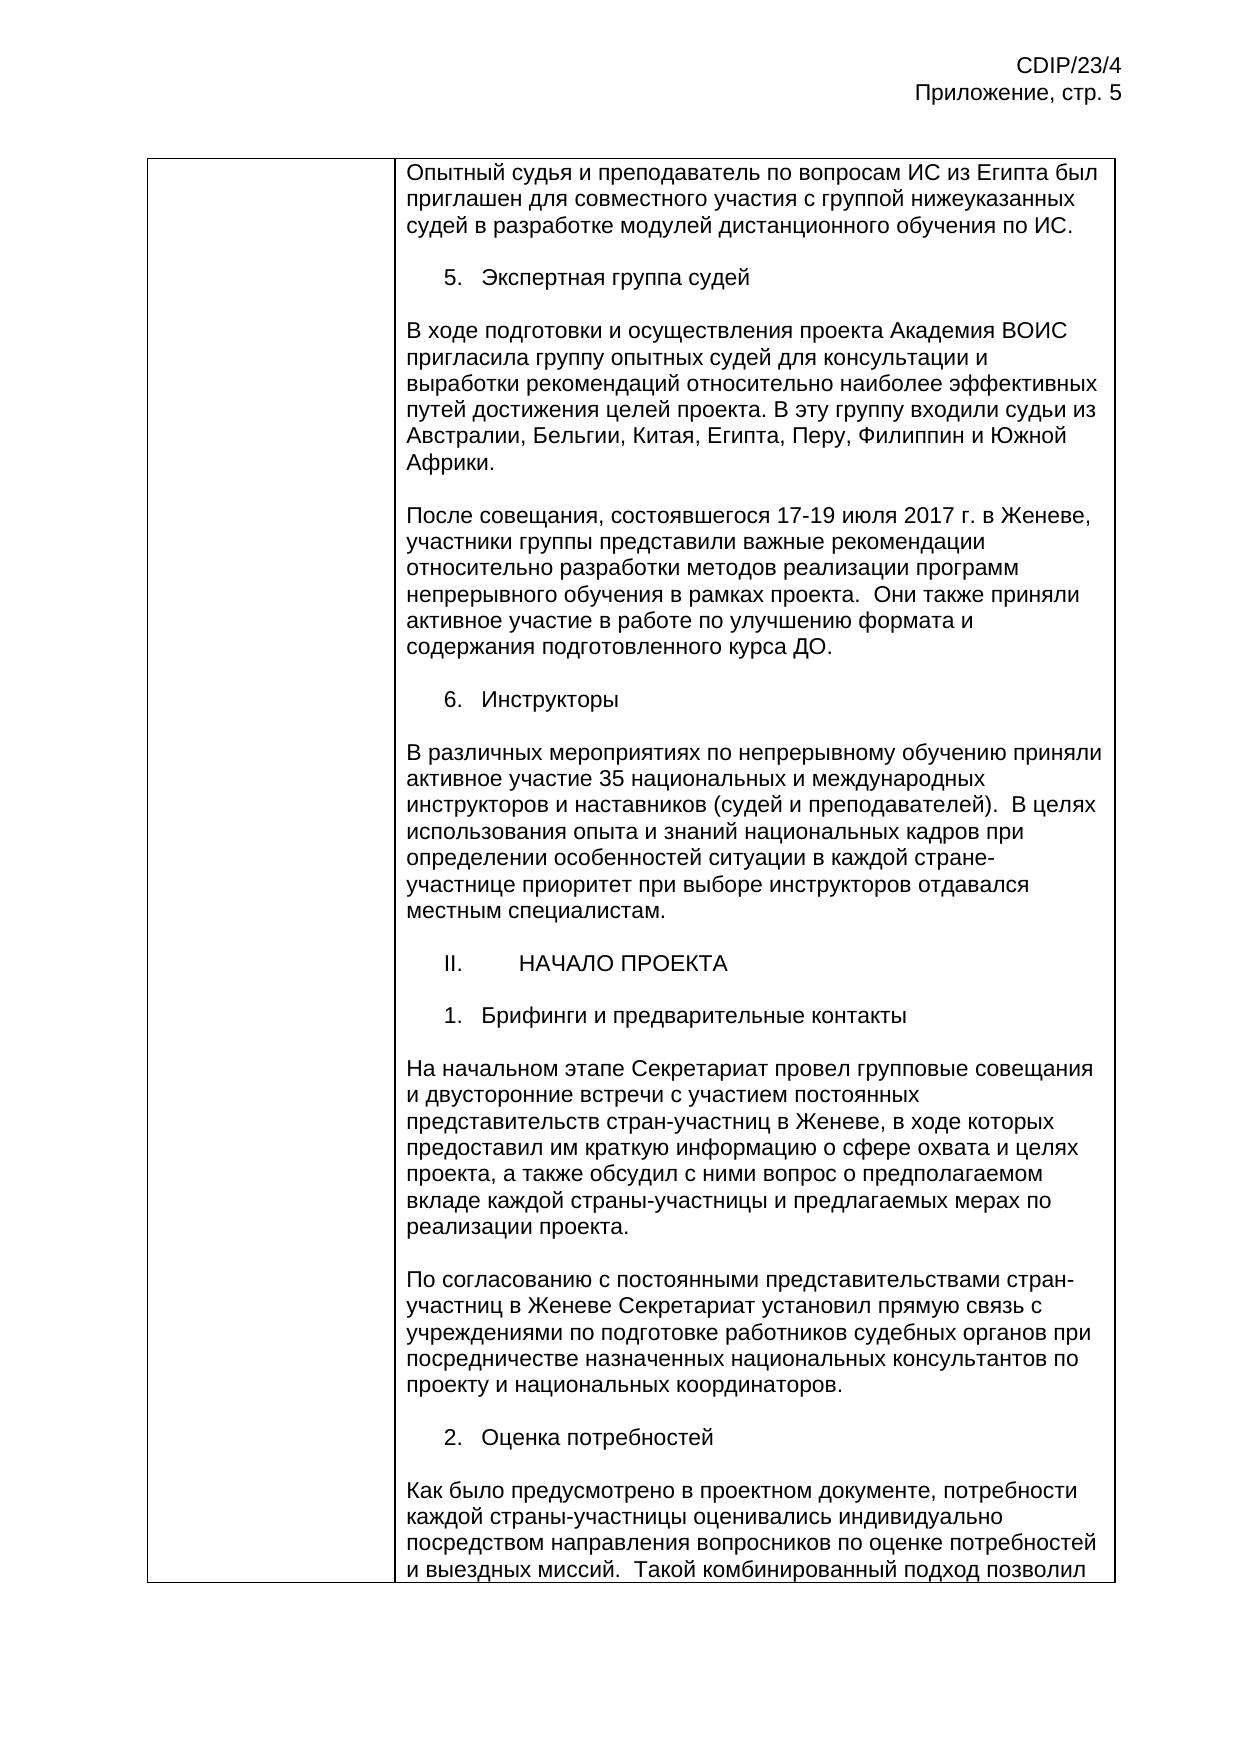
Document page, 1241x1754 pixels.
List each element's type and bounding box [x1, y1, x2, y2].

table_cell [396, 159, 1114, 1582]
table_cell [148, 159, 394, 1582]
